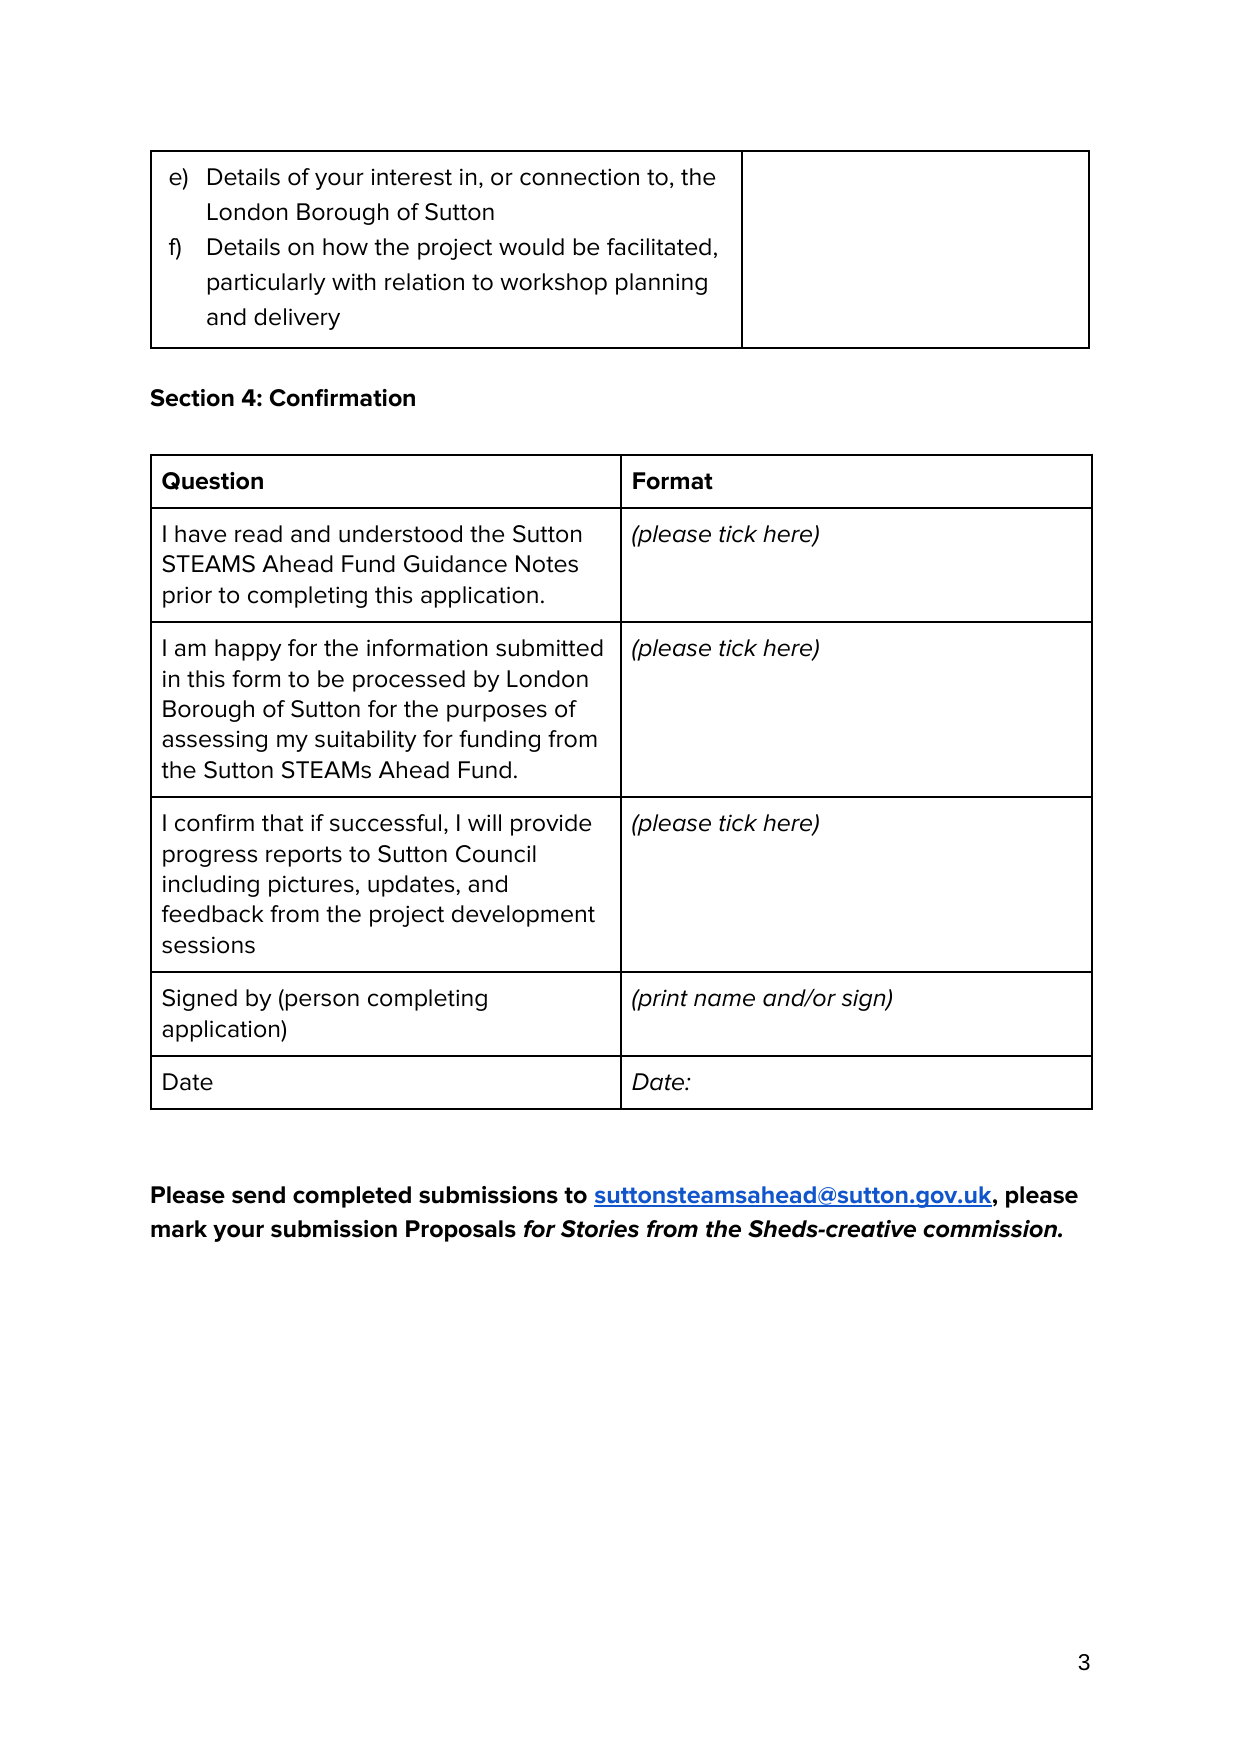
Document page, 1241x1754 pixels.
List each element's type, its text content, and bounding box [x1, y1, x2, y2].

table_cell I am happy for the information submitted in this form to be processed by London Borough of Sutton for the purposes of assessing my suitability for funding from the Sutton STEAMs Ahead Fund. [152, 623, 620, 796]
table_cell Date: [622, 1057, 1091, 1108]
table_cell (please tick here) [622, 623, 1091, 796]
table_cell Signed by (person completing application) [152, 973, 620, 1055]
table_cell Date [152, 1057, 620, 1108]
table_header Question [152, 456, 620, 507]
text Please send completed submissions to suttonsteamsahead@sutton.gov.uk, please mark your submission Proposals for Stories from the Sheds-creative commission. [150, 1180, 1090, 1245]
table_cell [152, 152, 741, 347]
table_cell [743, 152, 1088, 347]
table_cell (please tick here) [622, 798, 1091, 971]
text Section 4: Confirmation [150, 384, 1090, 414]
table_header Format [622, 456, 1091, 507]
table_cell I confirm that if successful, I will provide progress reports to Sutton Council including pictures, updates, and feedback from the project development sessions [152, 798, 620, 971]
table_cell (print name and/or sign) [622, 973, 1091, 1055]
table_cell I have read and understood the Sutton STEAMS Ahead Fund Guidance Notes prior to completing this application. [152, 509, 620, 621]
table_cell (please tick here) [622, 509, 1091, 621]
